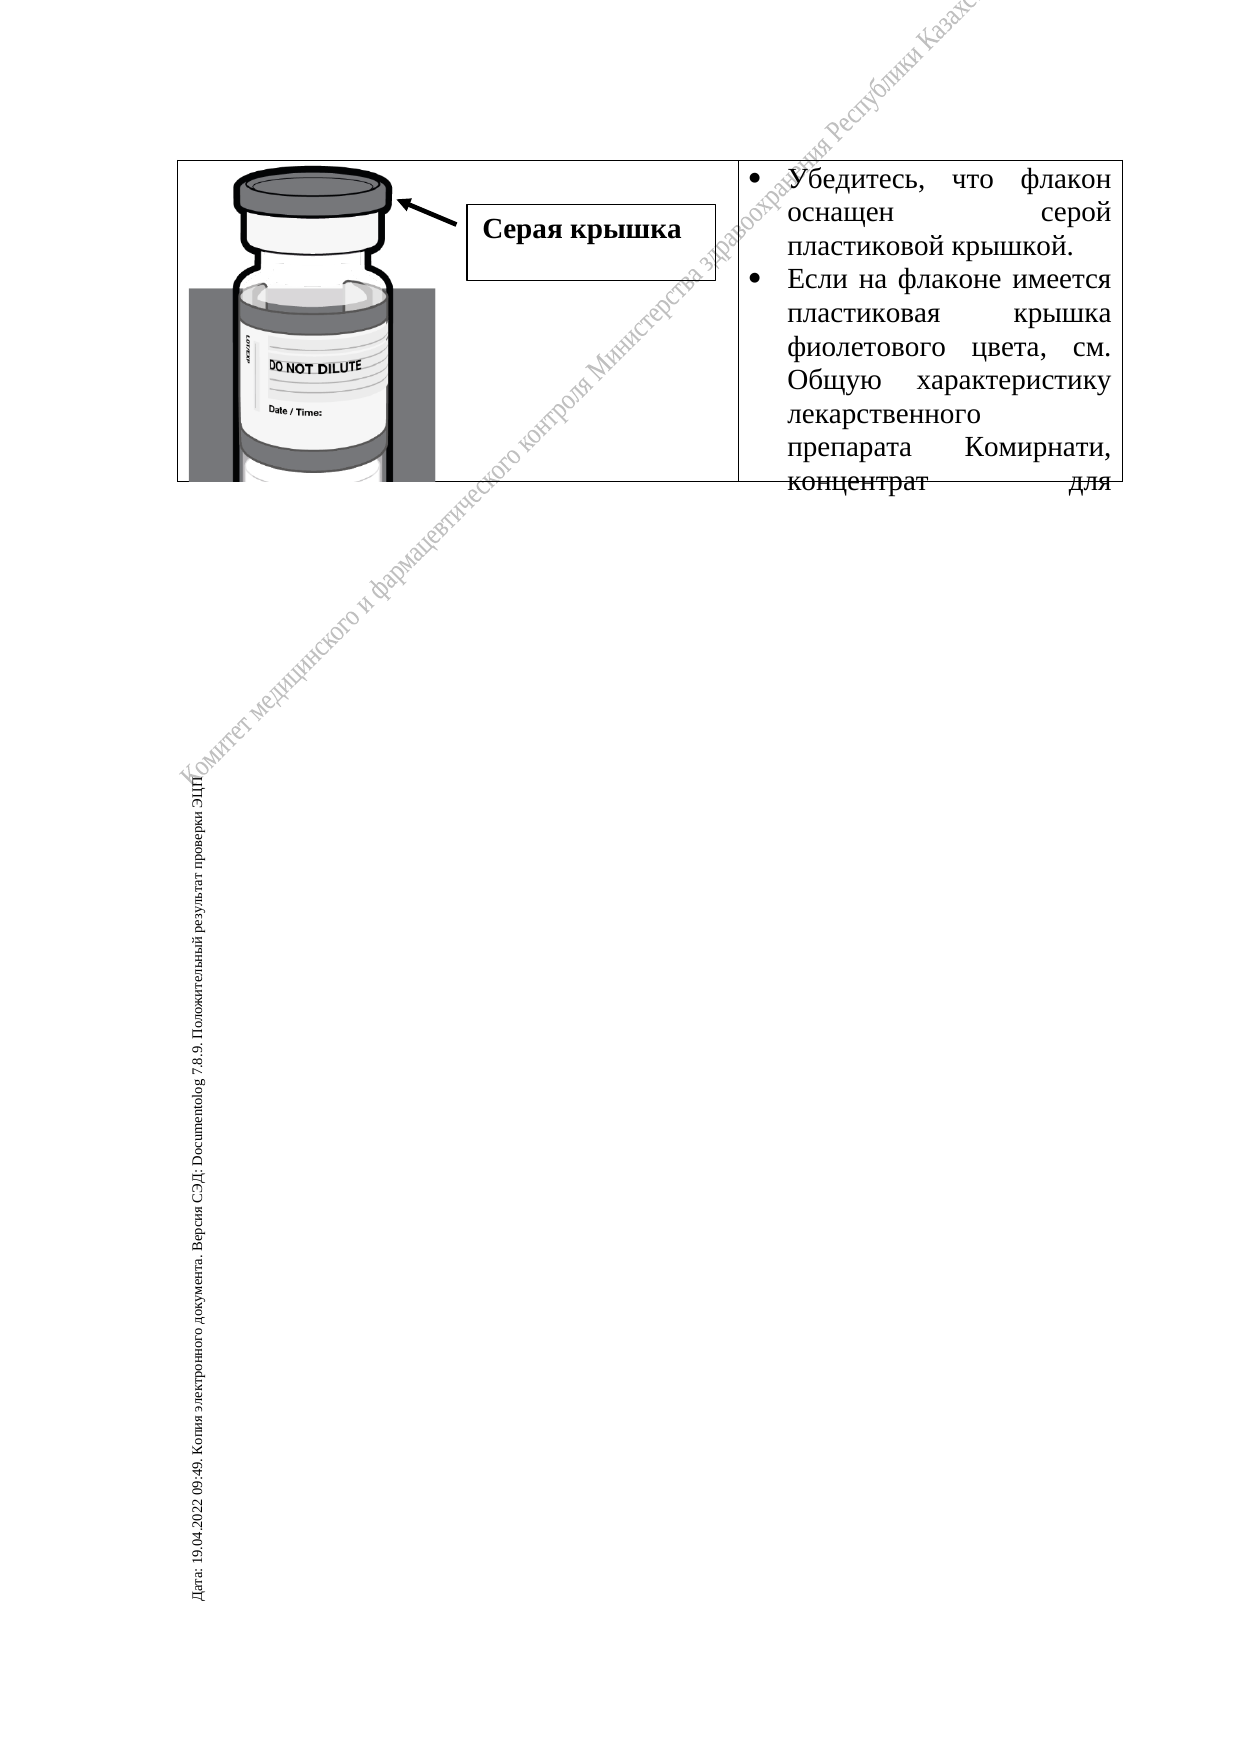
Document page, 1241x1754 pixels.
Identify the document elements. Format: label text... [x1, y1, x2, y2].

table_cell Убедитесь, что флакон оснащен серой пластиковой крышкой. Если на флаконе имеется пластиковая крышка фиолетового цвета, см. Общую характеристику лекарственного препарата Комирнати, концентрат для дисперсии для инъекций, 30 мкг/доза. Если на флаконе имеется пластиковая крышка оранжевого цвета, см. Общую характеристику лекарственного препарата Комирнати, концентрат для приготовления дисперсии для инъекций, 10 мкг/доза. [739, 161, 1122, 481]
table_cell [439, 161, 738, 481]
picture [188, 160, 439, 482]
table_cell [178, 161, 188, 481]
